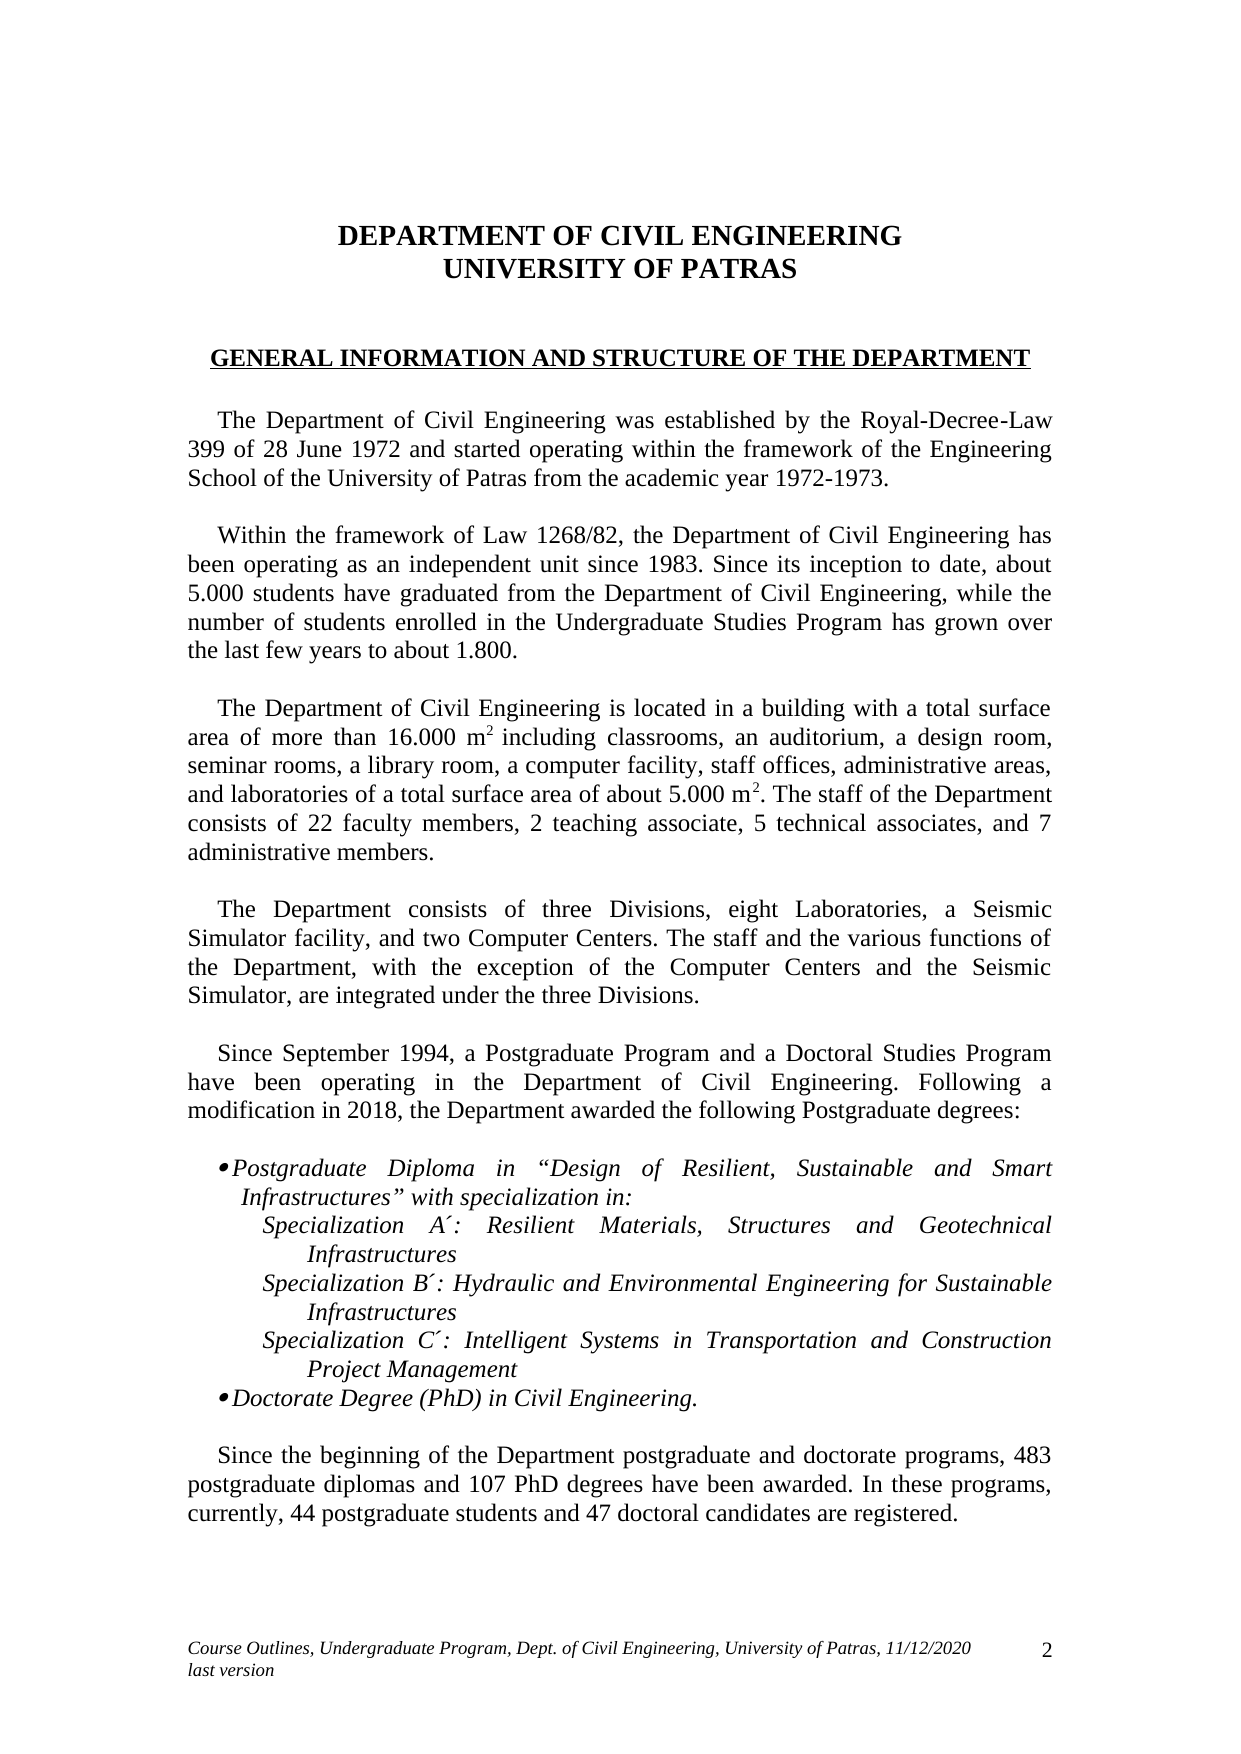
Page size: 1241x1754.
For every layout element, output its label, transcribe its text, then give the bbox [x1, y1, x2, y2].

text Since the beginning of the Department postgraduate and doctorate programs, 483 postgraduate diplomas and 107 PhD degrees have been awarded. In these programs, currently, 44 postgraduate students and 47 doctoral candidates are registered. [187, 1441, 1053, 1527]
text The Department of Civil Engineering is located in a building with a total surface area of more than 16.000 m2 including classrooms, an auditorium, a design room, seminar rooms, a library room, a computer facility, staff offices, administrative areas, and laboratories of a total surface area of about 5.000 m2. The staff of the Department consists of 22 faculty members, 2 teaching associate, 5 technical associates, and 7 administrative members. [187, 693, 1053, 866]
text DEPARTMENT OF CIVIL ENGINEERING [187, 218, 1053, 252]
text Since September 1994, a Postgraduate Program and a Doctoral Studies Program have been operating in the Department of Civil Engineering. Following a modification in 2018, the Department awarded the following Postgraduate degrees: [187, 1038, 1053, 1124]
text Specialization Αˊ: Resilient Materials, Structures and Geotechnical Infrastructures [262, 1211, 1053, 1268]
text Specialization Cˊ: Intelligent Systems in Transportation and Construction Project Management [262, 1326, 1053, 1383]
text Within the framework of Law 1268/82, the Department of Civil Engineering has been operating as an independent unit since 1983. Since its inception to date, about 5.000 students have graduated from the Department of Civil Engineering, while the number of students enrolled in the Undergraduate Studies Program has grown over the last few years to about 1.800. [187, 521, 1053, 664]
text Specialization Bˊ: Hydraulic and Environmental Engineering for Sustainable Infrastructures [262, 1268, 1053, 1326]
list Doctorate Degree (PhD) in Civil Engineering. [217, 1383, 1053, 1412]
text The Department consists of three Divisions, eight Laboratories, a Seismic Simulator facility, and two . The staff and the various functions of the Department, with the exception of the and the Seismic Simulator, are integrated under the three Divisions. [187, 894, 1053, 1009]
list Postgraduate Diploma in “Design of Resilient, Sustainable and Smart Infrastructures” with specialization in: [217, 1153, 1053, 1211]
text GENERAL INFORMATION AND STRUCTURE OF THE DEPARTMENT [187, 343, 1053, 371]
text The Department of Civil Engineering was established by the Royal-Decree-Law 399 of 28 June 1972 and started operating within the framework of the of the from the academic year 1972-1973. [187, 406, 1053, 492]
